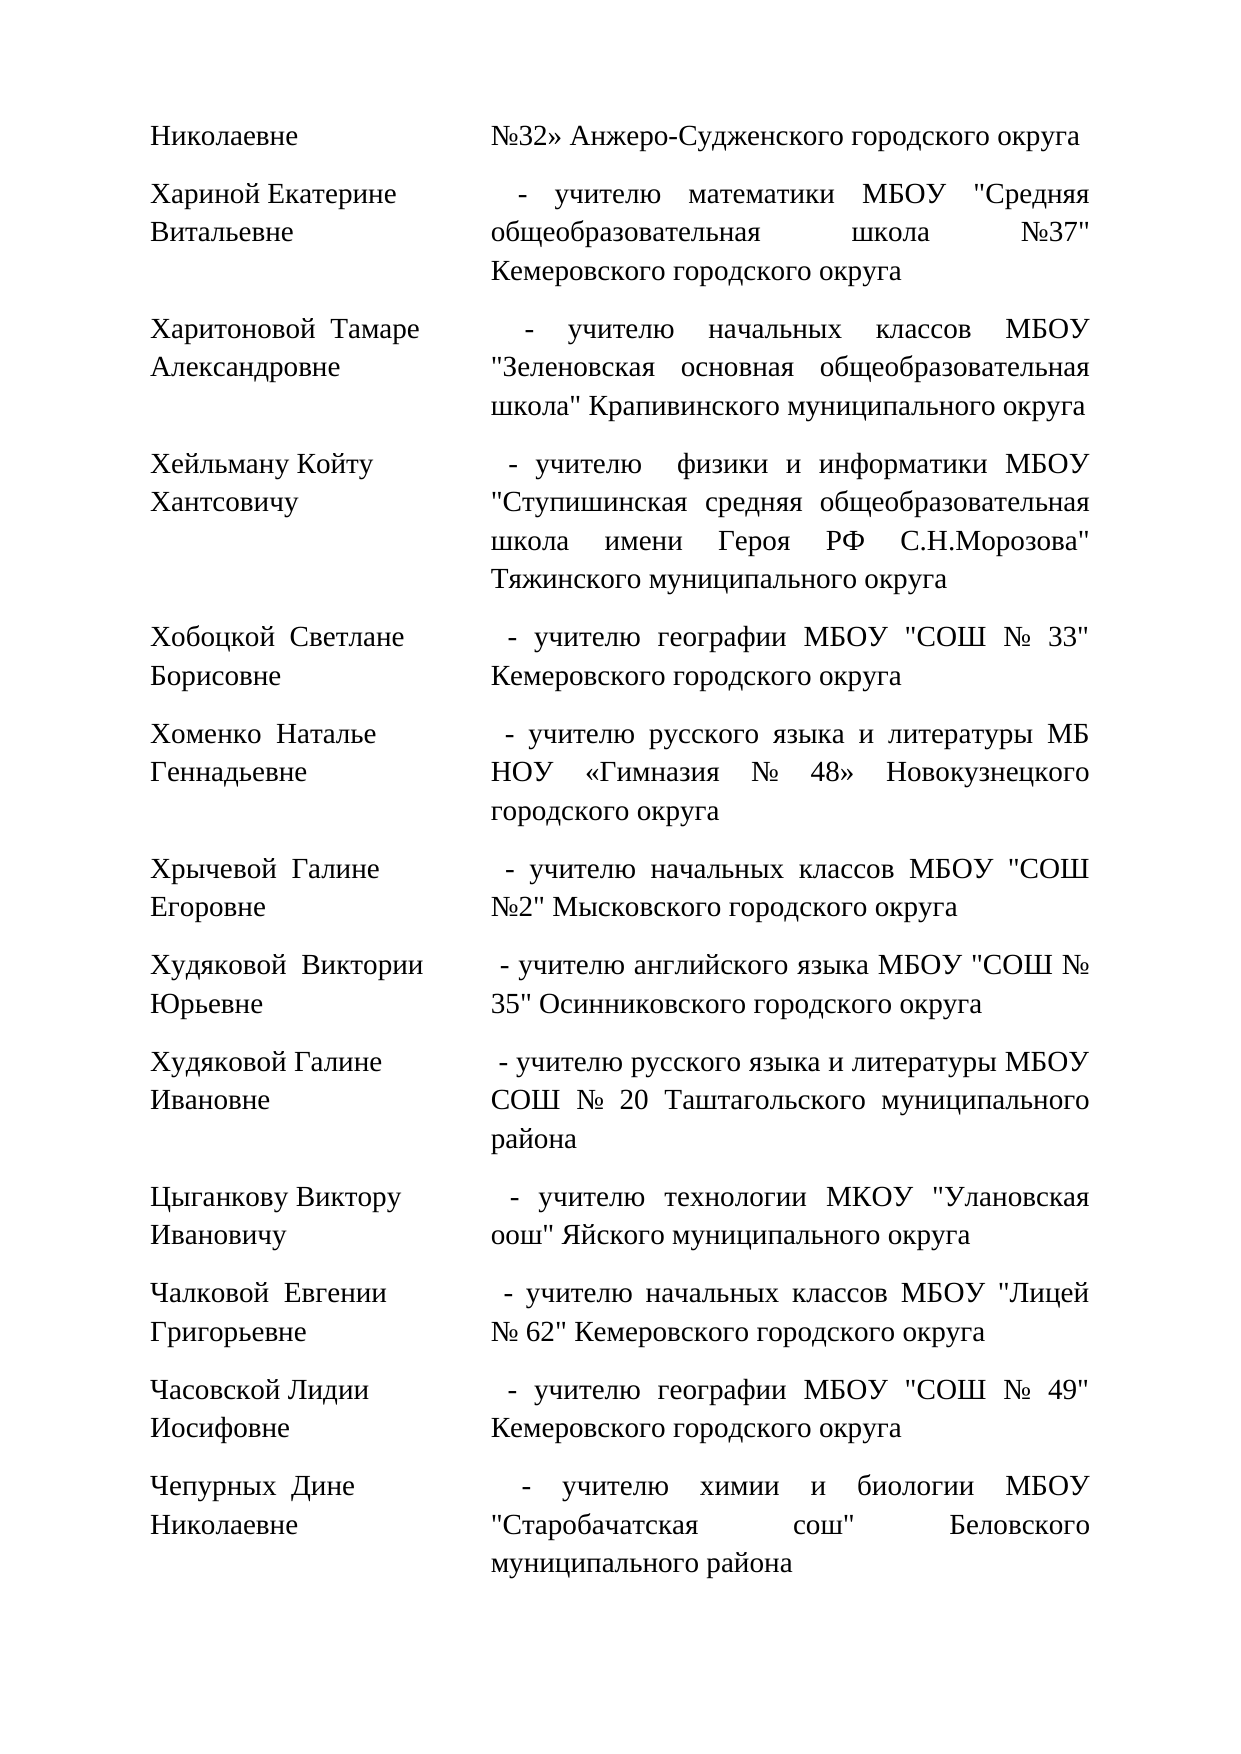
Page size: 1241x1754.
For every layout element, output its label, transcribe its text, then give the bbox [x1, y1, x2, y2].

table_cell - учителю русского языка и литературы МБОУ СОШ № 20 Таштагольского муниципального района [490, 1044, 1091, 1179]
table_cell Цыганкову Виктору Ивановичу [149, 1179, 489, 1275]
table_cell Харитоновой Тамаре Александровне [149, 311, 489, 446]
table_cell Часовской Лидии Иосифовне [149, 1372, 489, 1468]
table_cell - учителю начальных классов МБОУ "Зеленовская основная общеобразовательная школа" Крапивинского муниципального округа [490, 311, 1091, 446]
table_cell - учителю химии и биологии МБОУ "Старобачатская сош" Беловского муниципального района [490, 1468, 1091, 1603]
table_cell - учителю математики МБОУ "Средняя общеобразовательная школа №37" Кемеровского городского округа [490, 176, 1091, 311]
table_cell - учителю начальных классов МБОУ "Лицей № 62" Кемеровского городского округа [490, 1275, 1091, 1372]
table_cell Хоменко Наталье Геннадьевне [149, 716, 489, 851]
table_cell - учителю географии МБОУ "СОШ № 33" Кемеровского городского округа [490, 620, 1091, 716]
table_cell Чепурных Дине Николаевне [149, 1468, 489, 1603]
table_cell Хариной Екатерине Витальевне [149, 176, 489, 311]
table_cell - учителю географии МБОУ "СОШ № 49" Кемеровского городского округа [490, 1372, 1091, 1468]
table_cell - учителю английского языка МБОУ "СОШ № 35" Осинниковского городского округа [490, 948, 1091, 1044]
table_cell - учителю русского языка и литературы МБ НОУ «Гимназия № 48» Новокузнецкого городского округа [490, 716, 1091, 851]
table_cell - учителю физики и информатики МБОУ "Ступишинская средняя общеобразовательная школа имени Героя РФ С.Н.Морозова" Тяжинского муниципального округа [490, 446, 1091, 619]
table_cell Хрычевой Галине Егоровне [149, 851, 489, 947]
table_cell Хобоцкой Светлане Борисовне [149, 620, 489, 716]
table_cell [490, 118, 1091, 176]
table_cell Хейльману Койту Хантсовичу [149, 446, 489, 619]
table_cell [149, 118, 489, 176]
table_cell - учителю технологии МКОУ "Улановская оош" Яйского муниципального округа [490, 1179, 1091, 1275]
table_cell - учителю начальных классов МБОУ "СОШ №2" Мысковского городского округа [490, 851, 1091, 947]
table_cell Чалковой Евгении Григорьевне [149, 1275, 489, 1372]
table_cell Худяковой Галине Ивановне [149, 1044, 489, 1179]
table_cell Худяковой Виктории Юрьевне [149, 948, 489, 1044]
